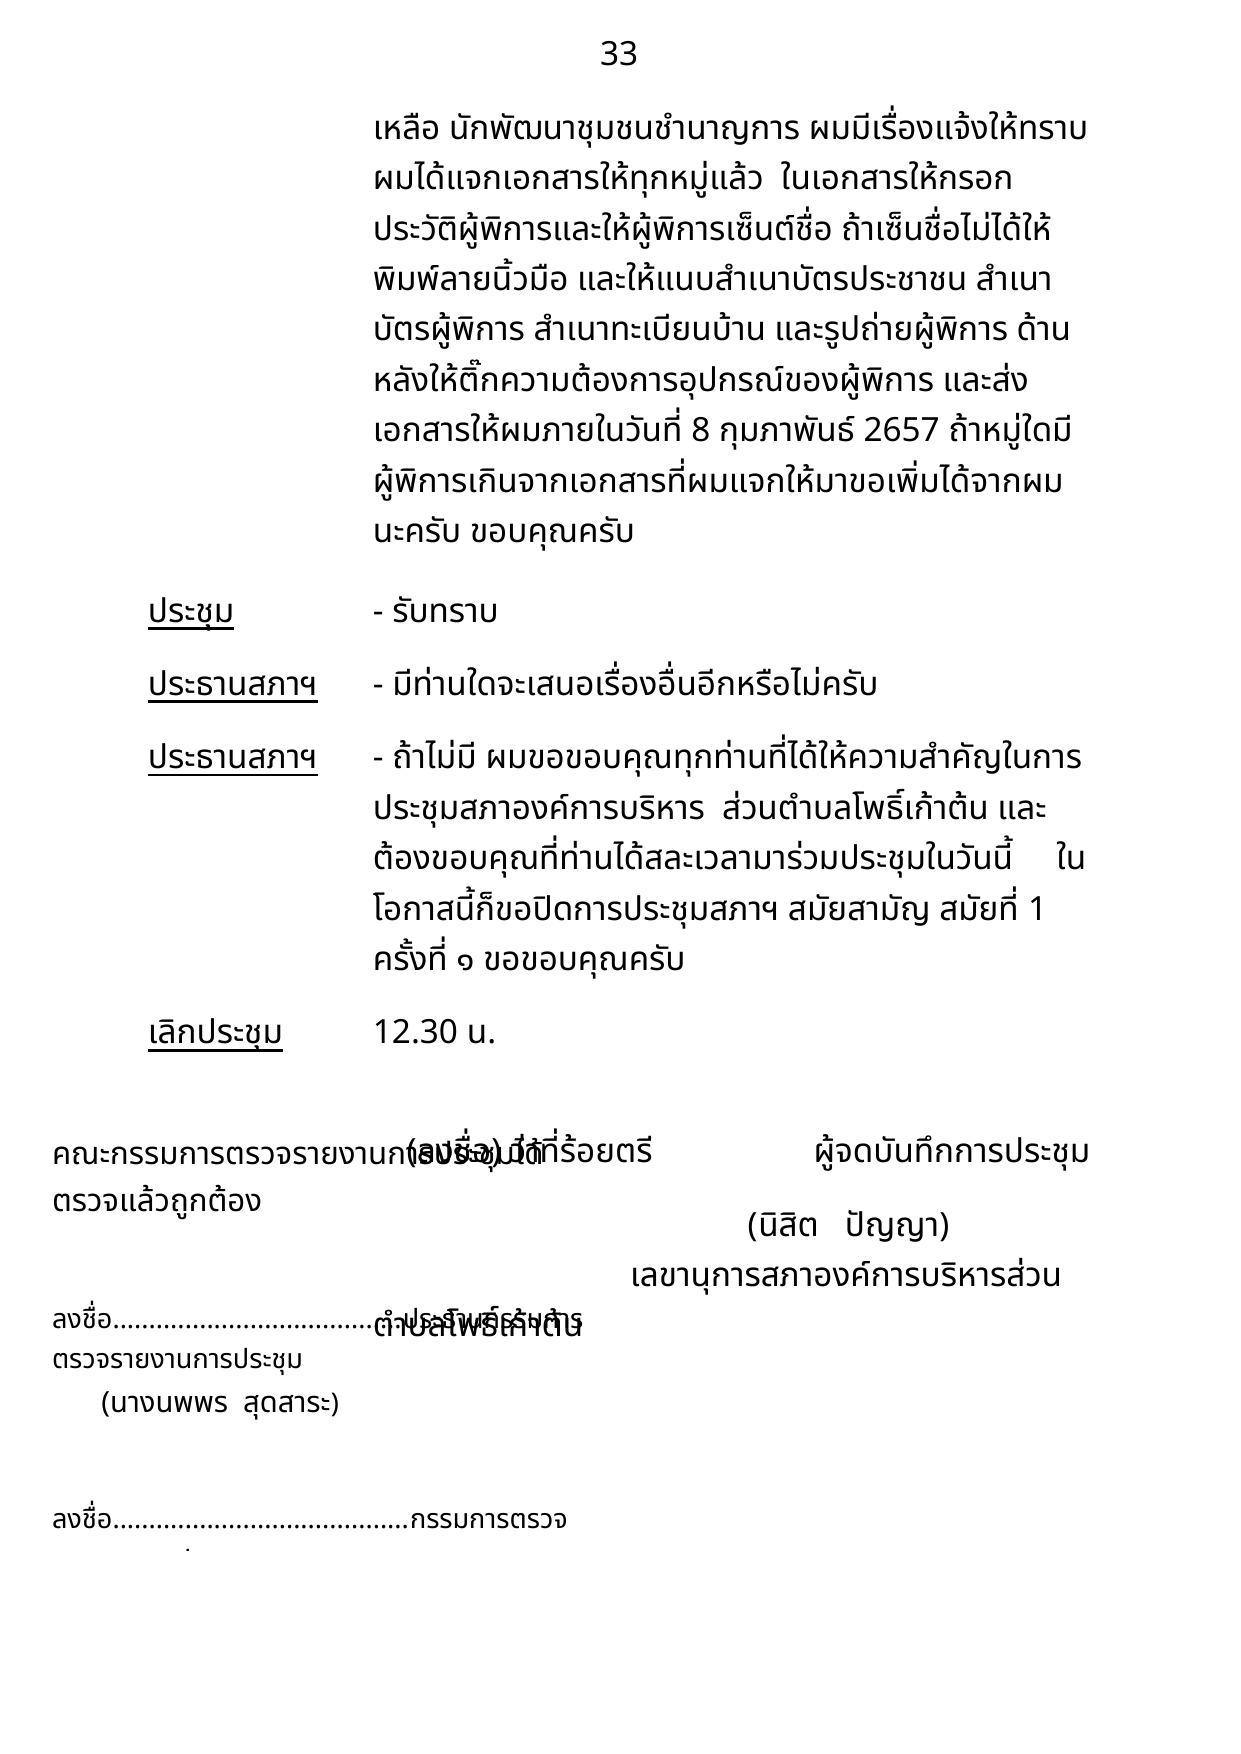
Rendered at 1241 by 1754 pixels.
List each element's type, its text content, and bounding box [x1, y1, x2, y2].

text (ลงชื่อ) ว่าที่ร้อยตรี ผู้จดบันทึกการประชุม [148, 1127, 1090, 1178]
text ประชุม - รับทราบ [148, 586, 1090, 637]
text ประธานสภาฯ - มีท่านใดจะเสนอเรื่องอื่นอีกหรือไม่ครับ [148, 660, 1090, 710]
text ประธานสภาฯ - ถ้าไม่มี ผมขอขอบคุณทุกท่านที่ได้ให้ความสำคัญในการประชุมสภาองค์การบริหาร ส่วนตำบลโพธิ์เก้าต้น และต้องขอบคุณที่ท่านได้สละเวลามาร่วมประชุมในวันนี้ ในโอกาสนี้ก็ขอปิดการประชุมสภาฯ สมัยสามัญ สมัยที่ 1 ครั้งที่ ๑ ขอขอบคุณครับ [148, 733, 1090, 986]
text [148, 104, 1090, 558]
text (นิสิต ปัญญา) [148, 1200, 1090, 1251]
text เลิกประชุม 12.30 น. [148, 1008, 1090, 1059]
text เลขานุการสภาองค์การบริหารส่วนตำบลโพธิ์เก้าต้น [373, 1251, 1090, 1352]
